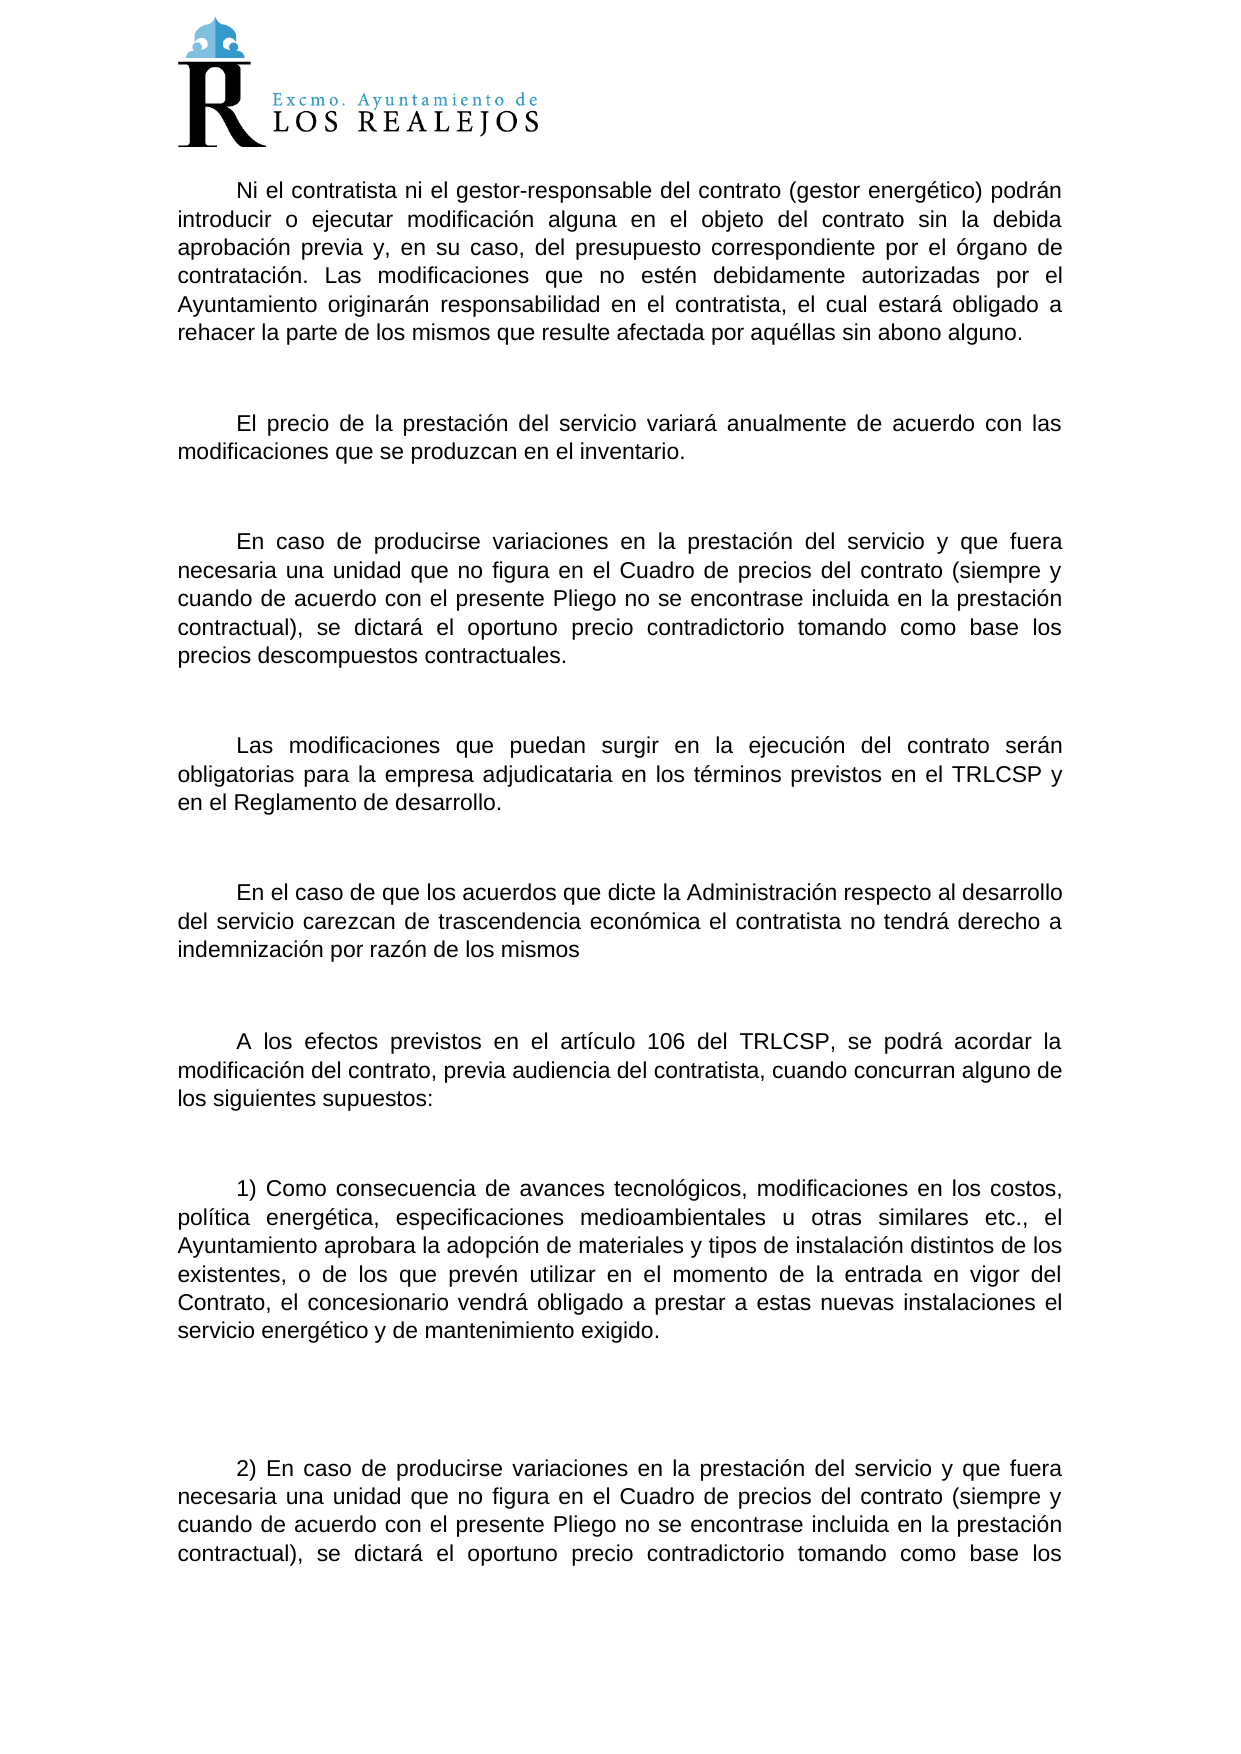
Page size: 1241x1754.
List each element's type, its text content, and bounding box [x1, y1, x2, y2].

text Las modificaciones que puedan surgir en la ejecución del contrato serán obligatorias para la empresa adjudicataria en los términos previstos en el TRLCSP y en el Reglamento de desarrollo. [177, 732, 1063, 815]
picture [177, 15, 539, 147]
text En caso de producirse variaciones en la prestación del servicio y que fuera necesaria una unidad que no figura en el Cuadro de precios del contrato (siempre y cuando de acuerdo con el presente Pliego no se encontrase incluida en la prestación contractual), se dictará el oportuno precio contradictorio tomando como base los precios descompuestos contractuales. [177, 528, 1063, 668]
text A los efectos previstos en el artículo 106 del TRLCSP, se podrá acordar la modificación del contrato, previa audiencia del contratista, cuando concurran alguno de los siguientes supuestos: [177, 1028, 1063, 1111]
text En el caso de que los acuerdos que dicte la Administración respecto al desarrollo del servicio carezcan de trascendencia económica el contratista no tendrá derecho a indemnización por razón de los mismos [177, 879, 1063, 962]
text El precio de la prestación del servicio variará anualmente de acuerdo con las modificaciones que se produzcan en el inventario. [177, 409, 1063, 464]
text Ni el contratista ni el gestor-responsable del contrato (gestor energético) podrán introducir o ejecutar modificación alguna en el objeto del contrato sin la debida aprobación previa y, en su caso, del presupuesto correspondiente por el órgano de contratación. Las modificaciones que no estén debidamente autorizadas por el Ayuntamiento originarán responsabilidad en el contratista, el cual estará obligado a rehacer la parte de los mismos que resulte afectada por aquéllas sin abono alguno. [177, 177, 1063, 346]
text 1) Como consecuencia de avances tecnológicos, modificaciones en los costos, política energética, especificaciones medioambientales u otras similares etc., el Ayuntamiento aprobara la adopción de materiales y tipos de instalación distintos de los existentes, o de los que prevén utilizar en el momento de la entrada en vigor del Contrato, el concesionario vendrá obligado a prestar a estas nuevas instalaciones el servicio energético y de mantenimiento exigido. [177, 1175, 1063, 1344]
